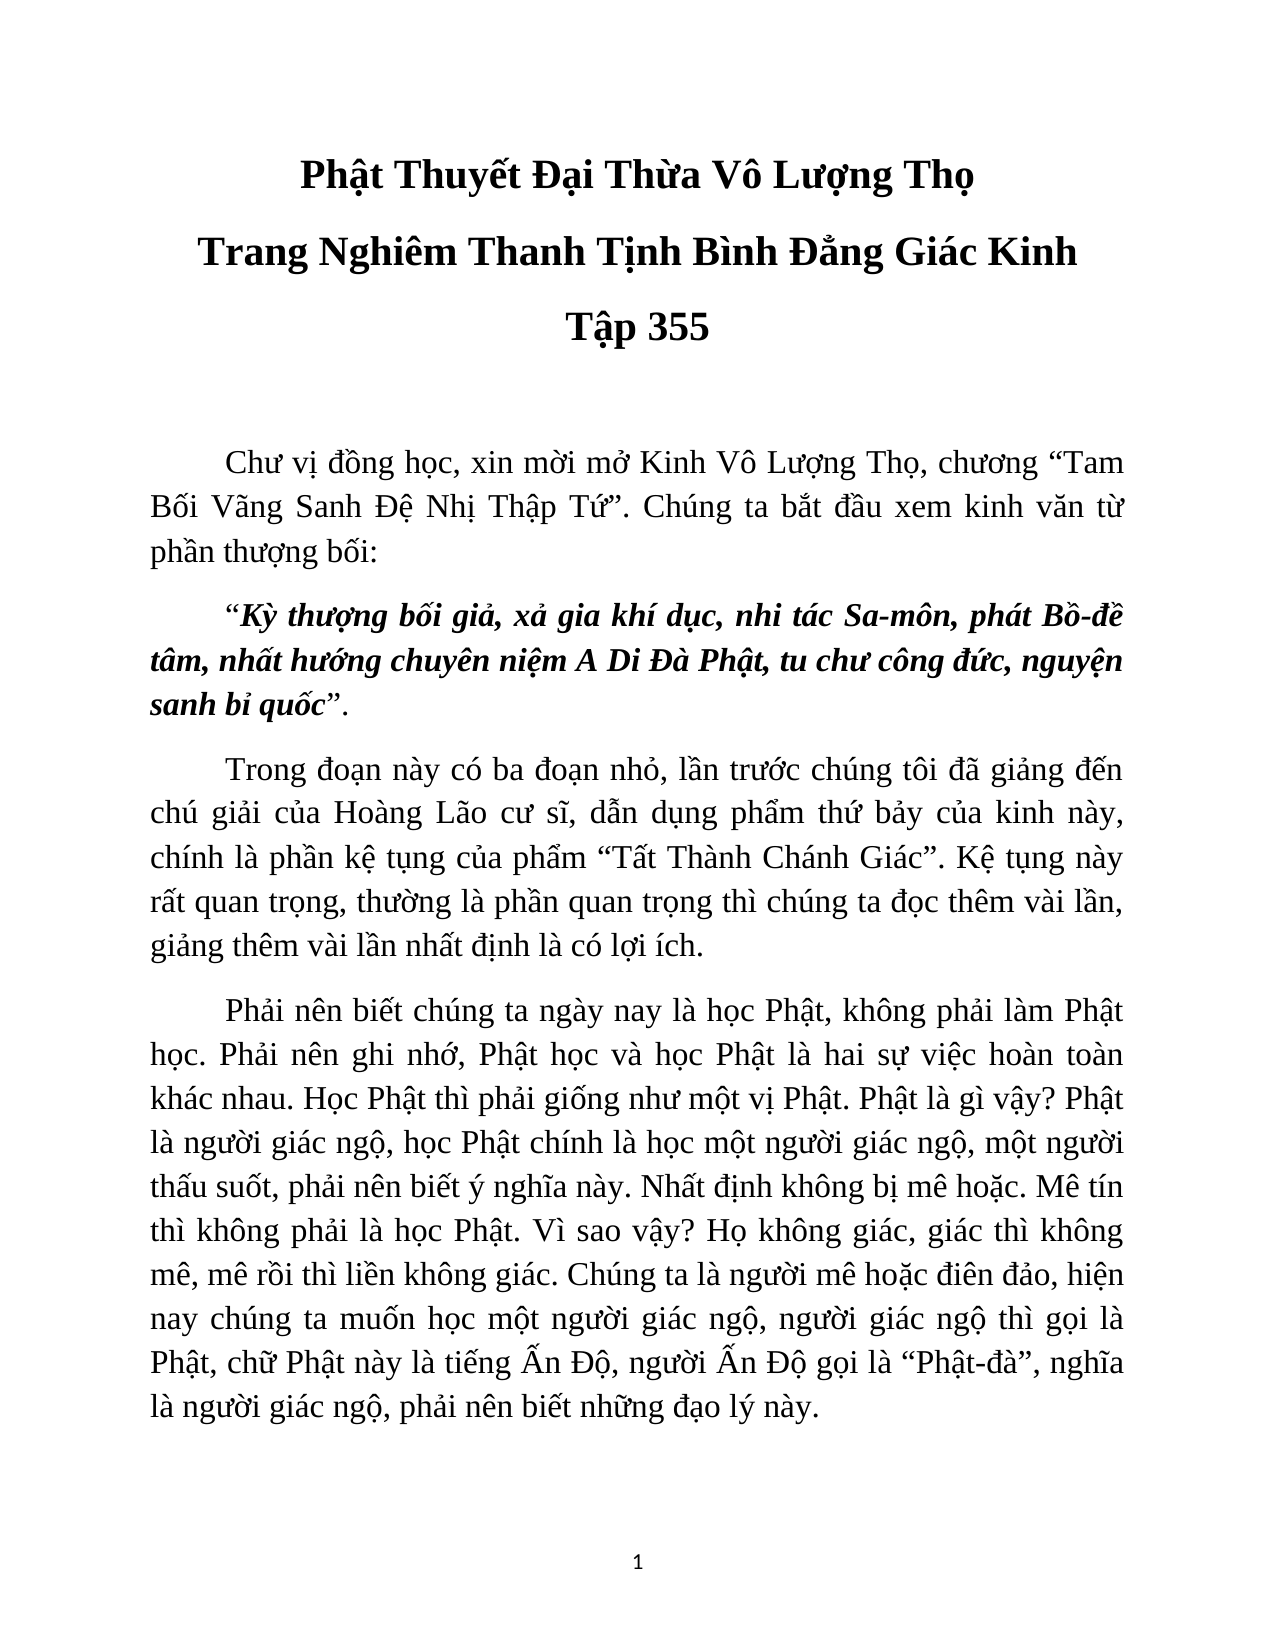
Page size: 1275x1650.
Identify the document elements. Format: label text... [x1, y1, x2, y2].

text Trang Nghiêm Thanh Tịnh Bình Đẳng Giác Kinh [150, 226, 1125, 274]
text Trong đoạn này có ba đoạn nhỏ, lần trước chúng tôi đã giảng đến chú giải của Hoàng Lão cư sĩ, dẫn dụng phẩm thứ bảy của kinh này, chính là phần kệ tụng của phẩm “Tất Thành Chánh Giác”. Kệ tụng này rất quan trọng, thường là phần quan trọng thì chúng ta đọc thêm vài lần, giảng thêm vài lần nhất định là có lợi ích. [150, 749, 1125, 963]
text “Kỳ thượng bối giả, xả gia khí dục, nhi tác Sa-môn, phát Bồ-đề tâm, nhất hướng chuyên niệm A Di Đà Phật, tu chư công đức, nguyện sanh bỉ quốc”. [150, 596, 1125, 722]
text Phải nên biết chúng ta ngày nay là học Phật, không phải làm Phật học. Phải nên ghi nhớ, Phật học và học Phật là hai sự việc hoàn toàn khác nhau. Học Phật thì phải giống như một vị Phật. Phật là gì vậy? Phật là người giác ngộ, học Phật chính là học một người giác ngộ, một người thấu suốt, phải nên biết ý nghĩa này. Nhất định không bị mê hoặc. Mê tín thì không phải là học Phật. Vì sao vậy? Họ không giác, giác thì không mê, mê rồi thì liền không giác. Chúng ta là người mê hoặc điên đảo, hiện nay chúng ta muốn học một người giác ngộ, người giác ngộ thì gọi là Phật, chữ Phật này là tiếng Ấn Độ, người Ấn Độ gọi là “Phật-đà”, nghĩa là người giác ngộ, phải nên biết những đạo lý này. [150, 990, 1125, 1425]
text Phật Thuyết Đại Thừa Vô Lượng Thọ [150, 150, 1125, 198]
text Chư vị đồng học, xin mời mở Kinh Vô Lượng Thọ, chương “Tam Bối Vãng Sanh Đệ Nhị Thập Tứ”. Chúng ta bắt đầu xem kinh văn từ phần thượng bối: [150, 443, 1125, 569]
text Tập 355 [150, 302, 1125, 350]
